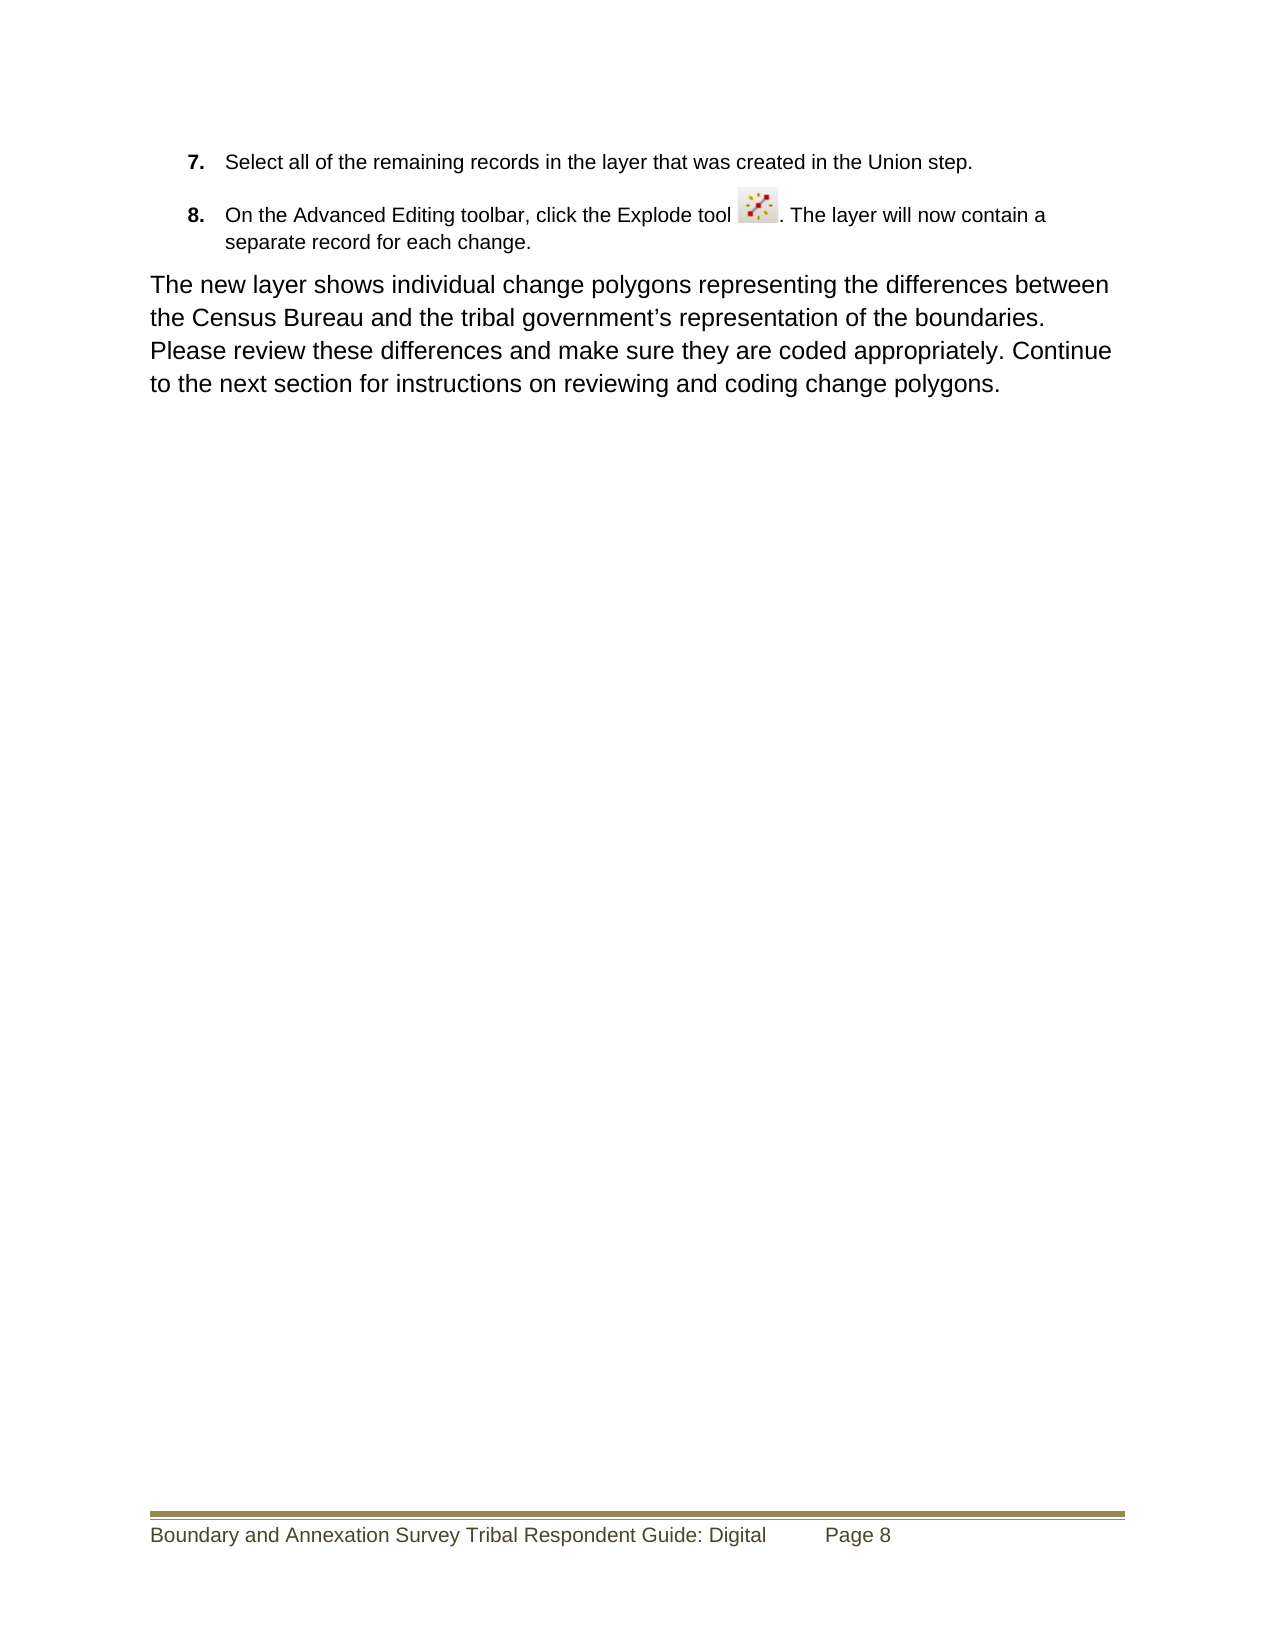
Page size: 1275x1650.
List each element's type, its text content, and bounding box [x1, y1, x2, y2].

list Select all of the remaining records in the layer that was created in the Union step. [187, 150, 1125, 174]
list On the Advanced Editing toolbar, click the Explode tool . The layer will now contain a separate record for each change. [187, 188, 1125, 254]
picture [737, 187, 779, 223]
text The new layer shows individual change polygons representing the differences between the Census Bureau and the tribal government’s representation of the boundaries. Please review these differences and make sure they are coded appropriately. Continue to the next section for instructions on reviewing and coding change polygons. [150, 270, 1125, 398]
